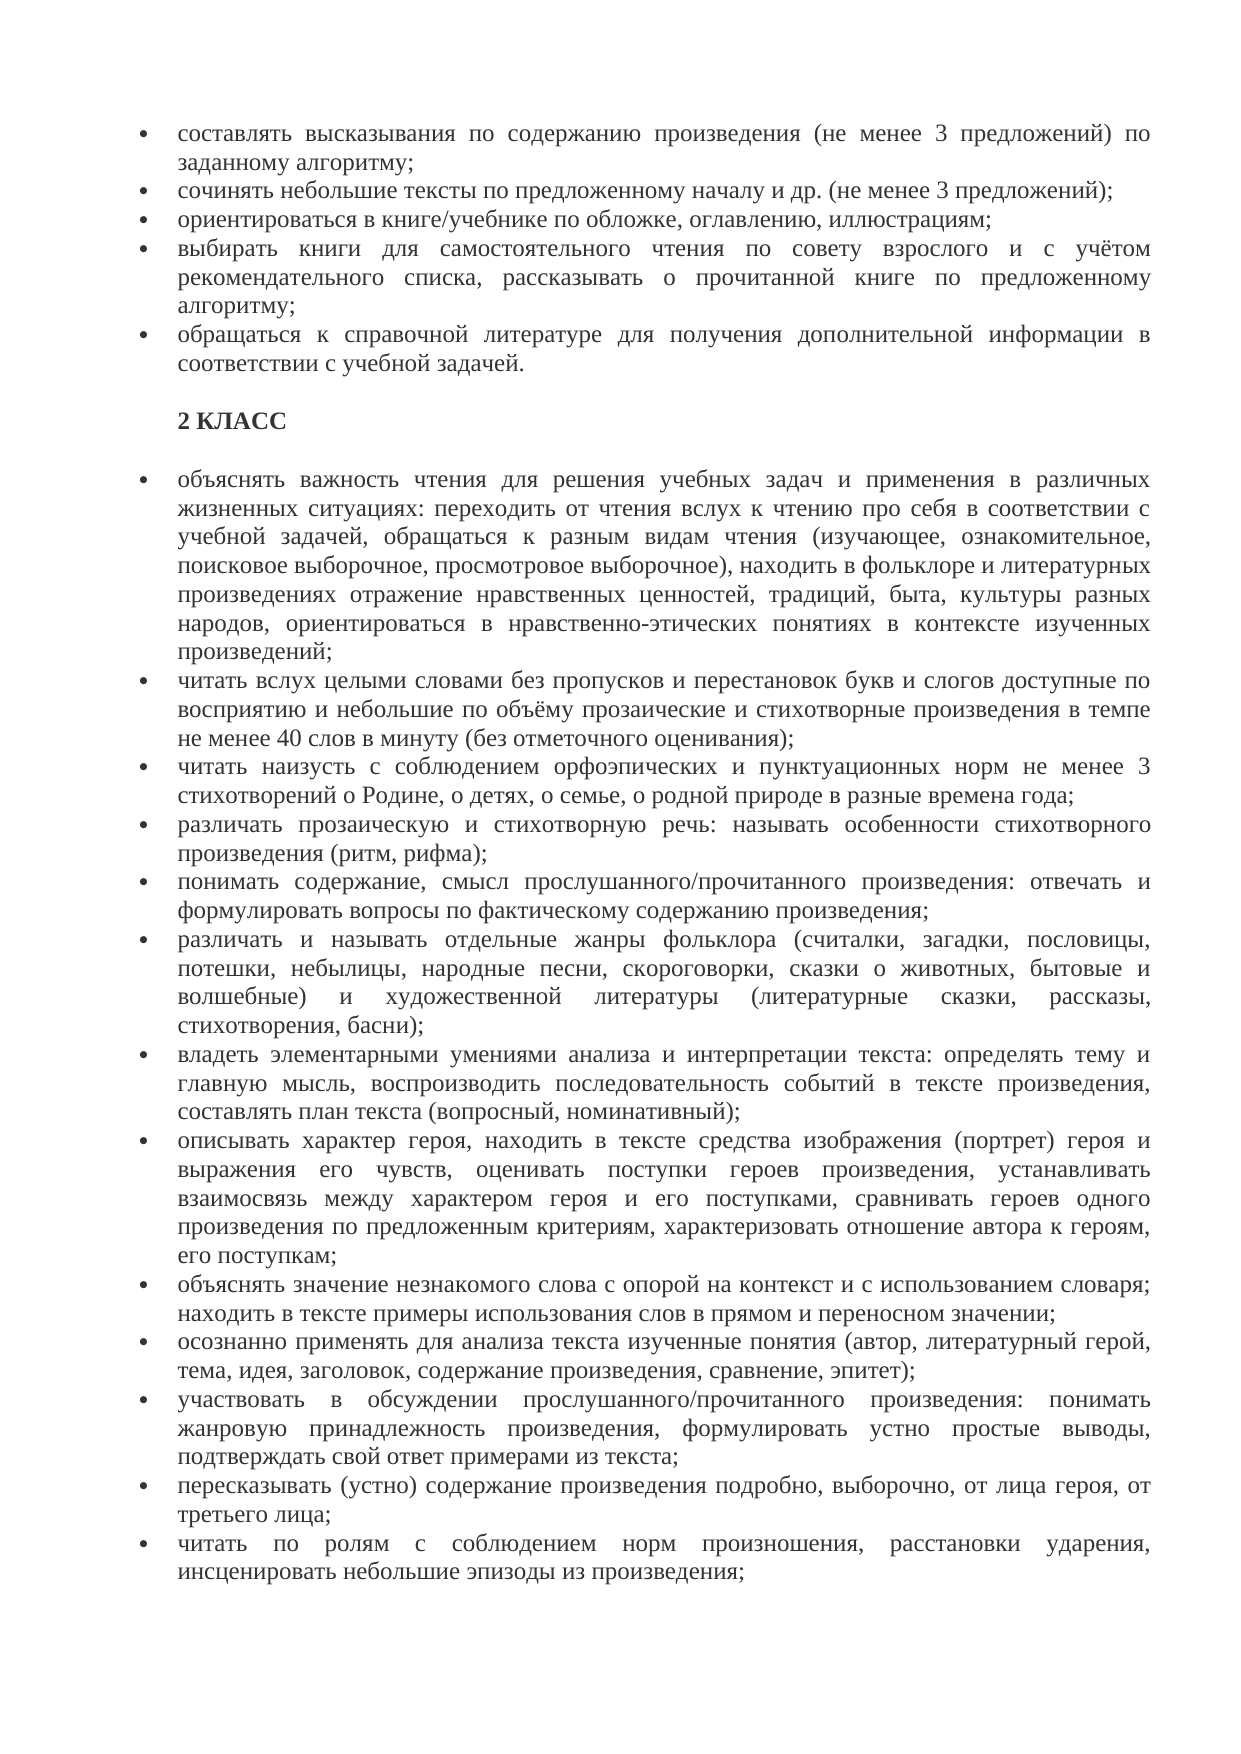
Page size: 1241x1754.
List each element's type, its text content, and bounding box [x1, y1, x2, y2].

list владеть элементарными умениями анализа и интерпретации текста: определять тему и главную мысль, воспроизводить последовательность событий в тексте произведения, составлять план текста (вопросный, номинативный); [140, 1039, 1152, 1125]
list обращаться к справочной литературе для получения дополнительной информации в соответствии с учебной задачей. [140, 319, 1152, 377]
list составлять высказывания по содержанию произведения (не менее 3 предложений) по заданному алгоритму; [140, 118, 1152, 176]
list осознанно применять для анализа текста изученные понятия (автор, литературный герой, тема, идея, заголовок, содержание произведения, сравнение, эпитет); [140, 1326, 1152, 1384]
list описывать характер героя, находить в тексте средства изображения (портрет) героя и выражения его чувств, оценивать поступки героев произведения, устанавливать взаимосвязь между характером героя и его поступками, сравнивать героев одного произведения по предложенным критериям, характеризовать отношение автора к героям, его поступкам; [140, 1125, 1152, 1269]
list объяснять значение незнакомого слова с опорой на контекст и с использованием словаря; находить в тексте примеры использования слов в прямом и переносном значении; [140, 1269, 1152, 1326]
list различать и называть отдельные жанры фольклора (считалки, загадки, пословицы, потешки, небылицы, народные песни, скороговорки, сказки о животных, бытовые и волшебные) и художественной литературы (литературные сказки, рассказы, стихотворения, басни); [140, 924, 1152, 1039]
list ориентироваться в книге/учебнике по обложке, оглавлению, иллюстрациям; [140, 204, 1152, 233]
list объяснять важность чтения для решения учебных задач и применения в различных жизненных ситуациях: переходить от чтения вслух к чтению про себя в соответствии с учебной задачей, обращаться к разным видам чтения (изучающее, ознакомительное, поисковое выборочное, просмотровое выборочное), находить в фольклоре и литературных произведениях отражение нравственных ценностей, традиций, быта, культуры разных народов, ориентироваться в нравственно-этических понятиях в контексте изученных произведений; [140, 464, 1152, 665]
list читать наизусть с соблюдением орфоэпических и пунктуационных норм не менее 3 стихотворений о Родине, о детях, о семье, о родной природе в разные времена года; [140, 751, 1152, 809]
list пересказывать (устно) содержание произведения подробно, выборочно, от лица героя, от третьего лица; [140, 1470, 1152, 1528]
list понимать содержание, смысл прослушанного/прочитанного произведения: отвечать и формулировать вопросы по фактическому содержанию произведения; [140, 866, 1152, 924]
list читать вслух целыми словами без пропусков и перестановок букв и слогов доступные по восприятию и небольшие по объёму прозаические и стихотворные произведения в темпе не менее 40 слов в минуту (без отметочного оценивания); [140, 665, 1152, 751]
text 2 КЛАСС [177, 406, 1152, 435]
list различать прозаическую и стихотворную речь: называть особенности стихотворного произведения (ритм, рифма); [140, 809, 1152, 866]
list выбирать книги для самостоятельного чтения по совету взрослого и с учётом рекомендательного списка, рассказывать о прочитанной книге по предложенному алгоритму; [140, 233, 1152, 319]
list читать по ролям с соблюдением норм произношения, расстановки ударения, инсценировать небольшие эпизоды из произведения; [140, 1528, 1152, 1585]
list участвовать в обсуждении прослушанного/прочитанного произведения: понимать жанровую принадлежность произведения, формулировать устно простые выводы, подтверждать свой ответ примерами из текста; [140, 1384, 1152, 1470]
list сочинять небольшие тексты по предложенному началу и др. (не менее 3 предложений); [140, 176, 1152, 204]
